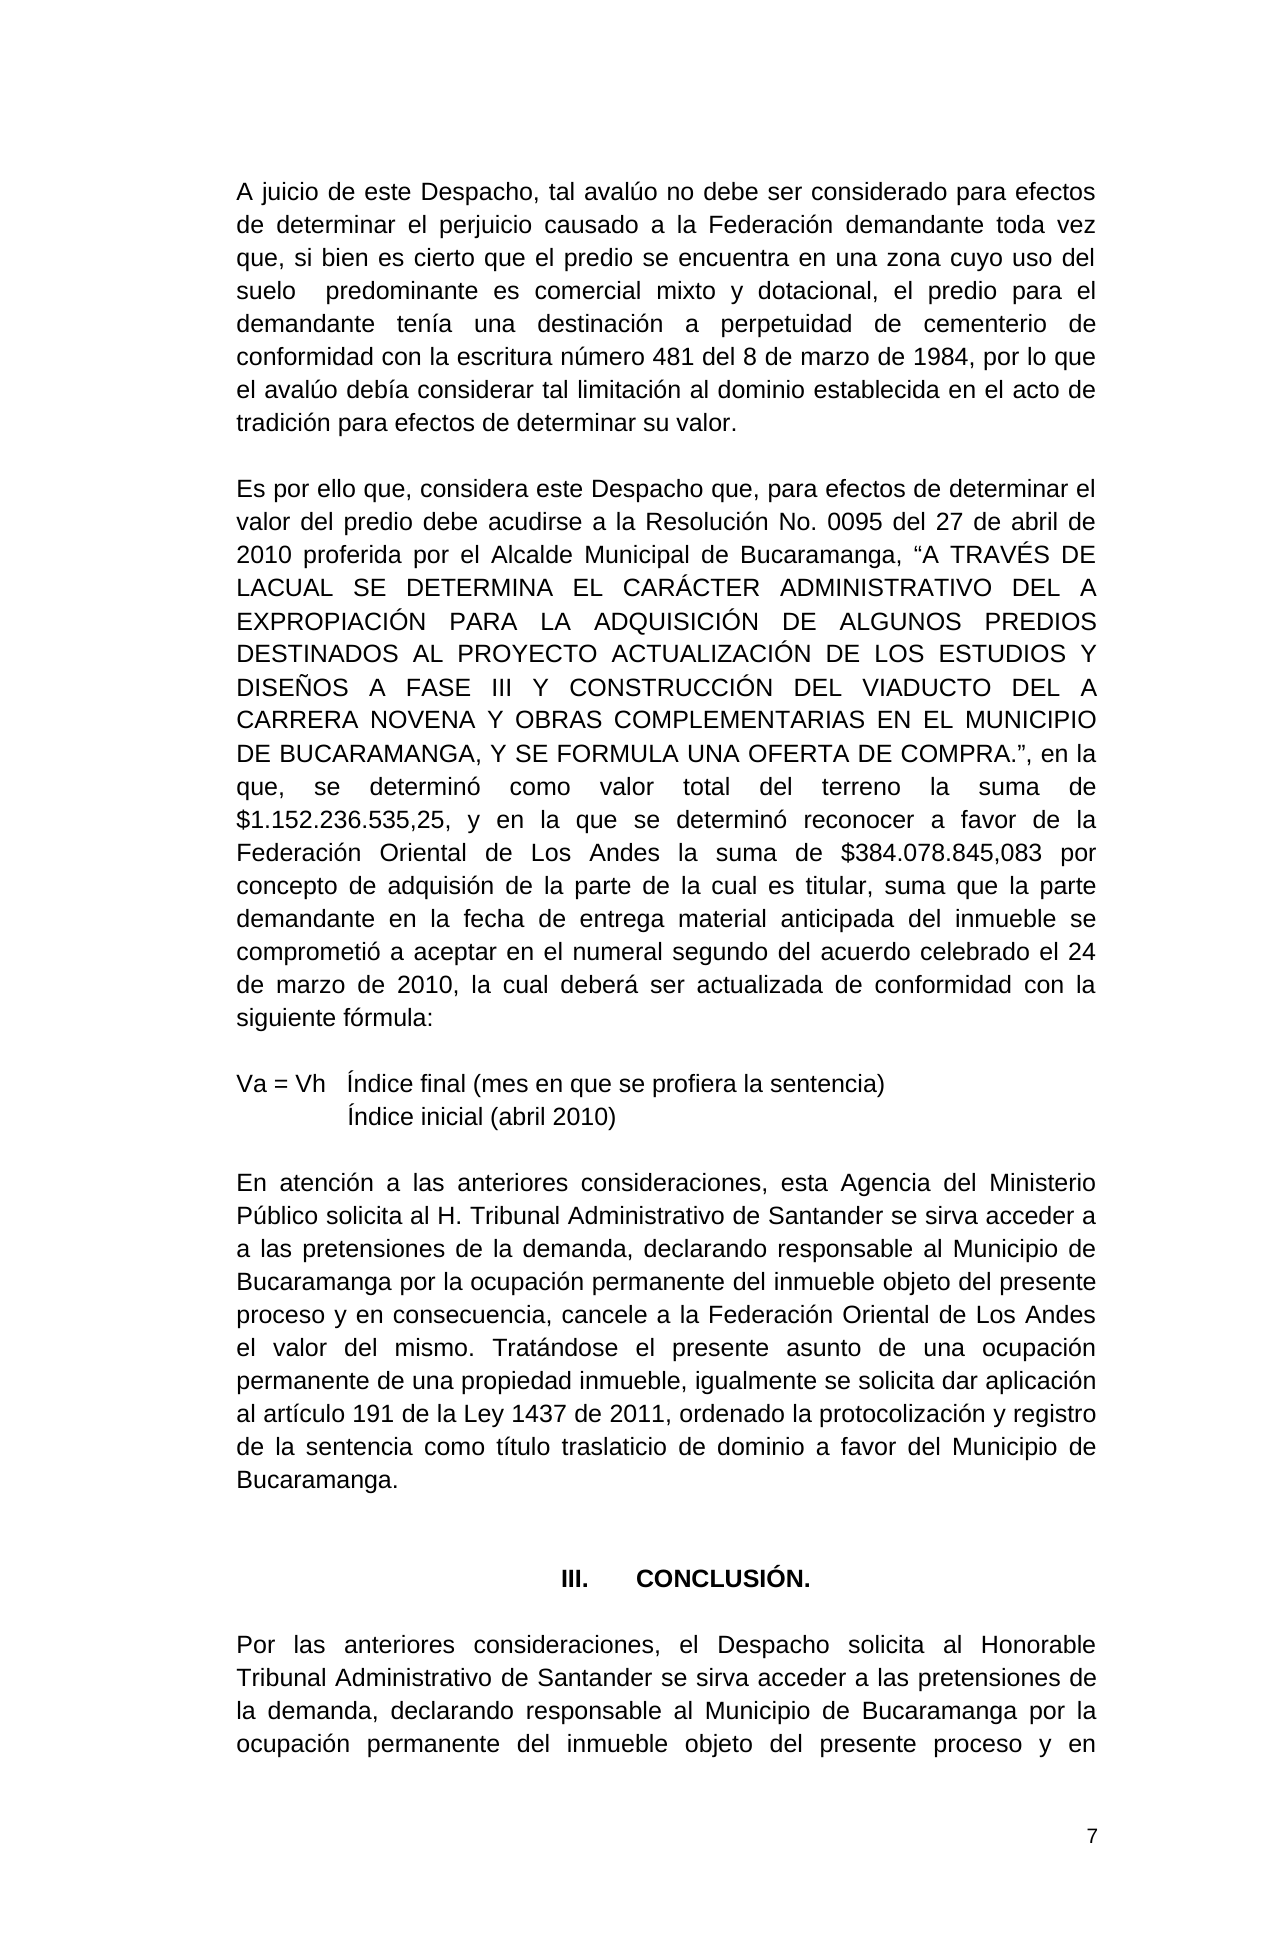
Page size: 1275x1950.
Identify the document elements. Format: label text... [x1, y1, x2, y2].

text Va = Vh Índice final (mes en que se profiera la sentencia) [236, 1069, 1098, 1097]
text En atención a las anteriores consideraciones, esta Agencia del Ministerio Público solicita al H. Tribunal Administrativo de Santander se sirva acceder a a las pretensiones de la demanda, declarando responsable al Municipio de Bucaramanga por la ocupación permanente del inmueble objeto del presente proceso y en consecuencia, cancele a la Federación Oriental de Los Andes el valor del mismo. Tratándose el presente asunto de una ocupación permanente de una propiedad inmueble, igualmente se solicita dar aplicación al artículo 191 de la Ley 1437 de 2011, ordenado la protocolización y registro de la sentencia como título traslaticio de dominio a favor del Municipio de Bucaramanga. [236, 1168, 1098, 1494]
text Índice inicial (abril 2010) [236, 1102, 1098, 1131]
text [236, 1630, 1098, 1758]
list CONCLUSIÓN. [274, 1564, 1098, 1593]
text Es por ello que, considera este Despacho que, para efectos de determinar el valor del predio debe acudirse a la Resolución No. 0095 del 27 de abril de 2010 proferida por el Alcalde Municipal de Bucaramanga, “A TRAVÉS DE LACUAL SE DETERMINA EL CARÁCTER ADMINISTRATIVO DEL A EXPROPIACIÓN PARA LA ADQUISICIÓN DE ALGUNOS PREDIOS DESTINADOS AL PROYECTO ACTUALIZACIÓN DE LOS ESTUDIOS Y DISEÑOS A FASE III Y CONSTRUCCIÓN DEL VIADUCTO DEL A CARRERA NOVENA Y OBRAS COMPLEMENTARIAS EN EL MUNICIPIO DE BUCARAMANGA, Y SE FORMULA UNA OFERTA DE COMPRA.”, en la que, se determinó como valor total del terreno la suma de $1.152.236.535,25, y en la que se determinó reconocer a favor de la Federación Oriental de Los Andes la suma de $384.078.845,083 por concepto de adquisión de la parte de la cual es titular, suma que la parte demandante en la fecha de entrega material anticipada del inmueble se comprometió a aceptar en el numeral segundo del acuerdo celebrado el 24 de marzo de 2010, la cual deberá ser actualizada de conformidad con la siguiente fórmula: [236, 474, 1098, 1031]
text A juicio de este Despacho, tal avalúo no debe ser considerado para efectos de determinar el perjuicio causado a la Federación demandante toda vez que, si bien es cierto que el predio se encuentra en una zona cuyo uso del suelo predominante es comercial mixto y dotacional, el predio para el demandante tenía una destinación a perpetuidad de cementerio de conformidad con la escritura número 481 del 8 de marzo de 1984, por lo que el avalúo debía considerar tal limitación al dominio establecida en el acto de tradición para efectos de determinar su valor. [236, 177, 1098, 437]
